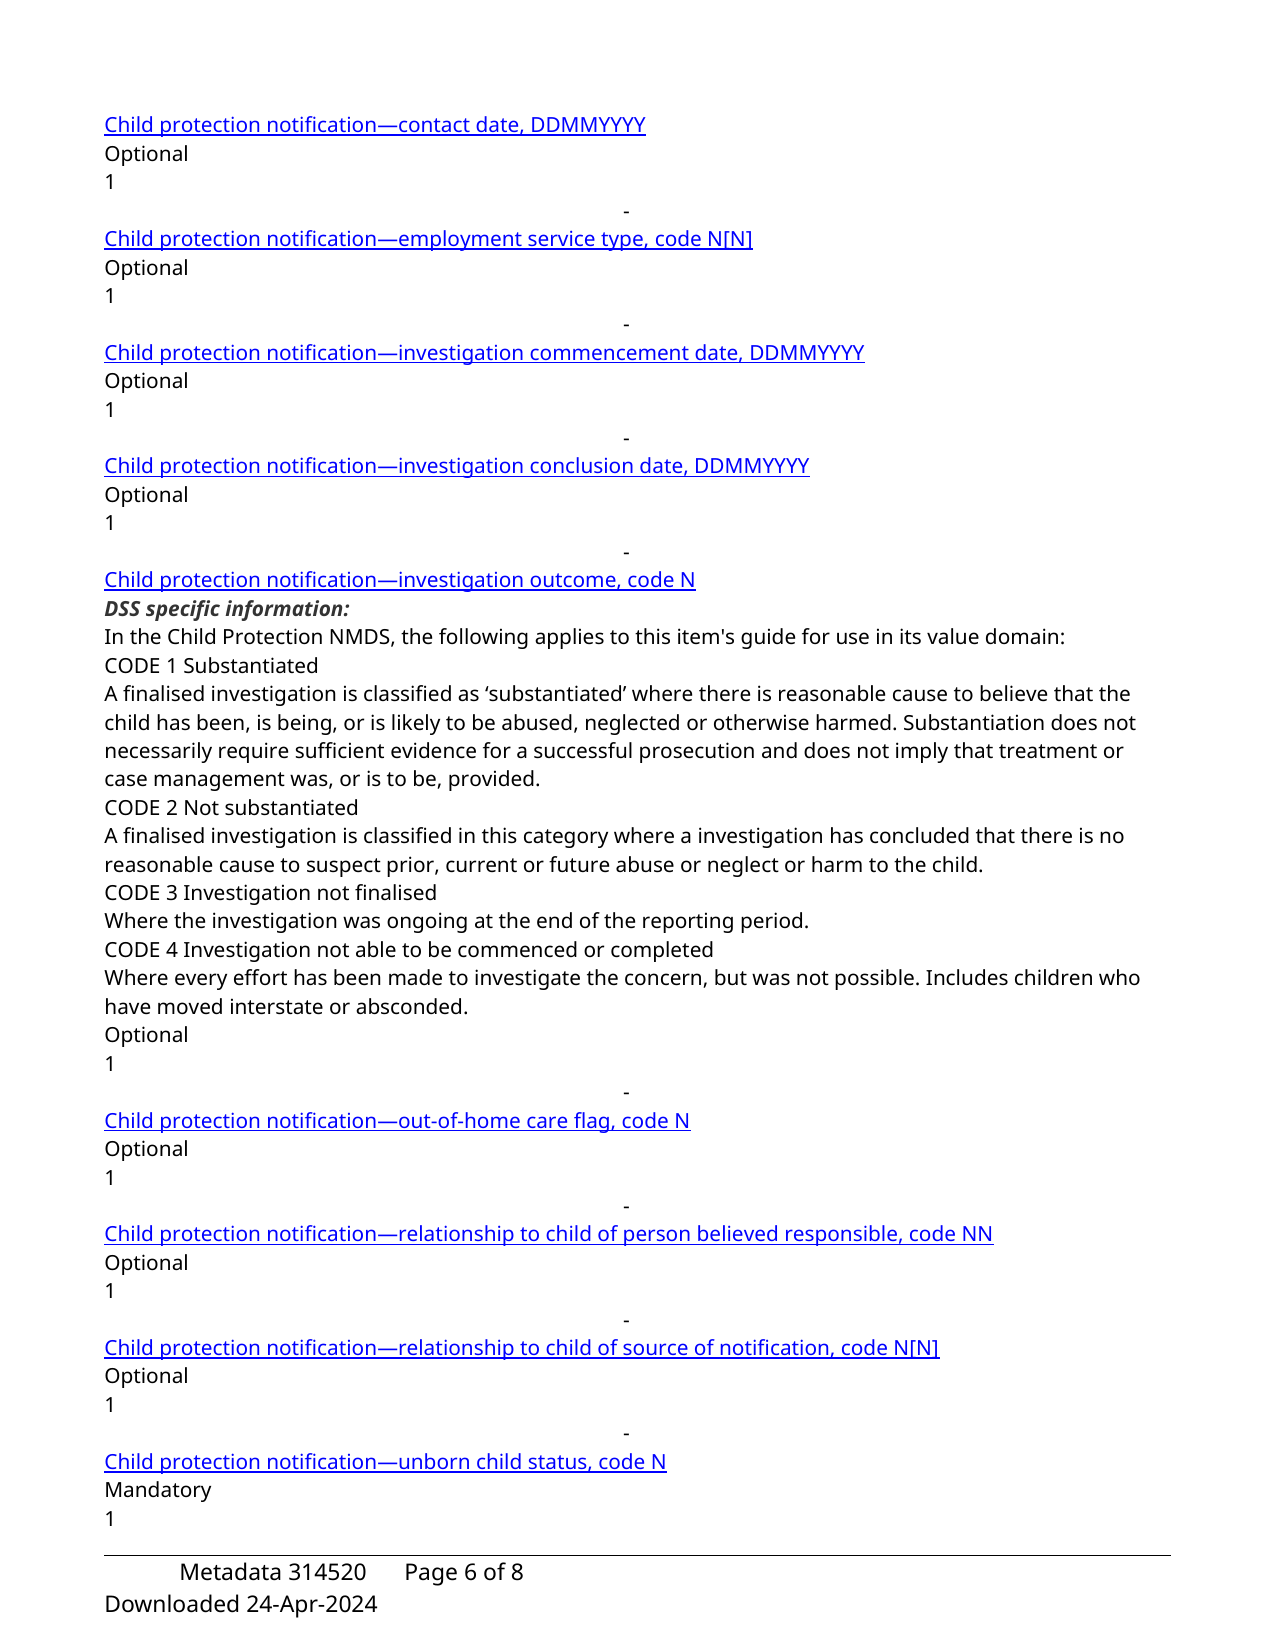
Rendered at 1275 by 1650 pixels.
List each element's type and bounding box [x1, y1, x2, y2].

table_cell [93, 110, 1159, 1532]
